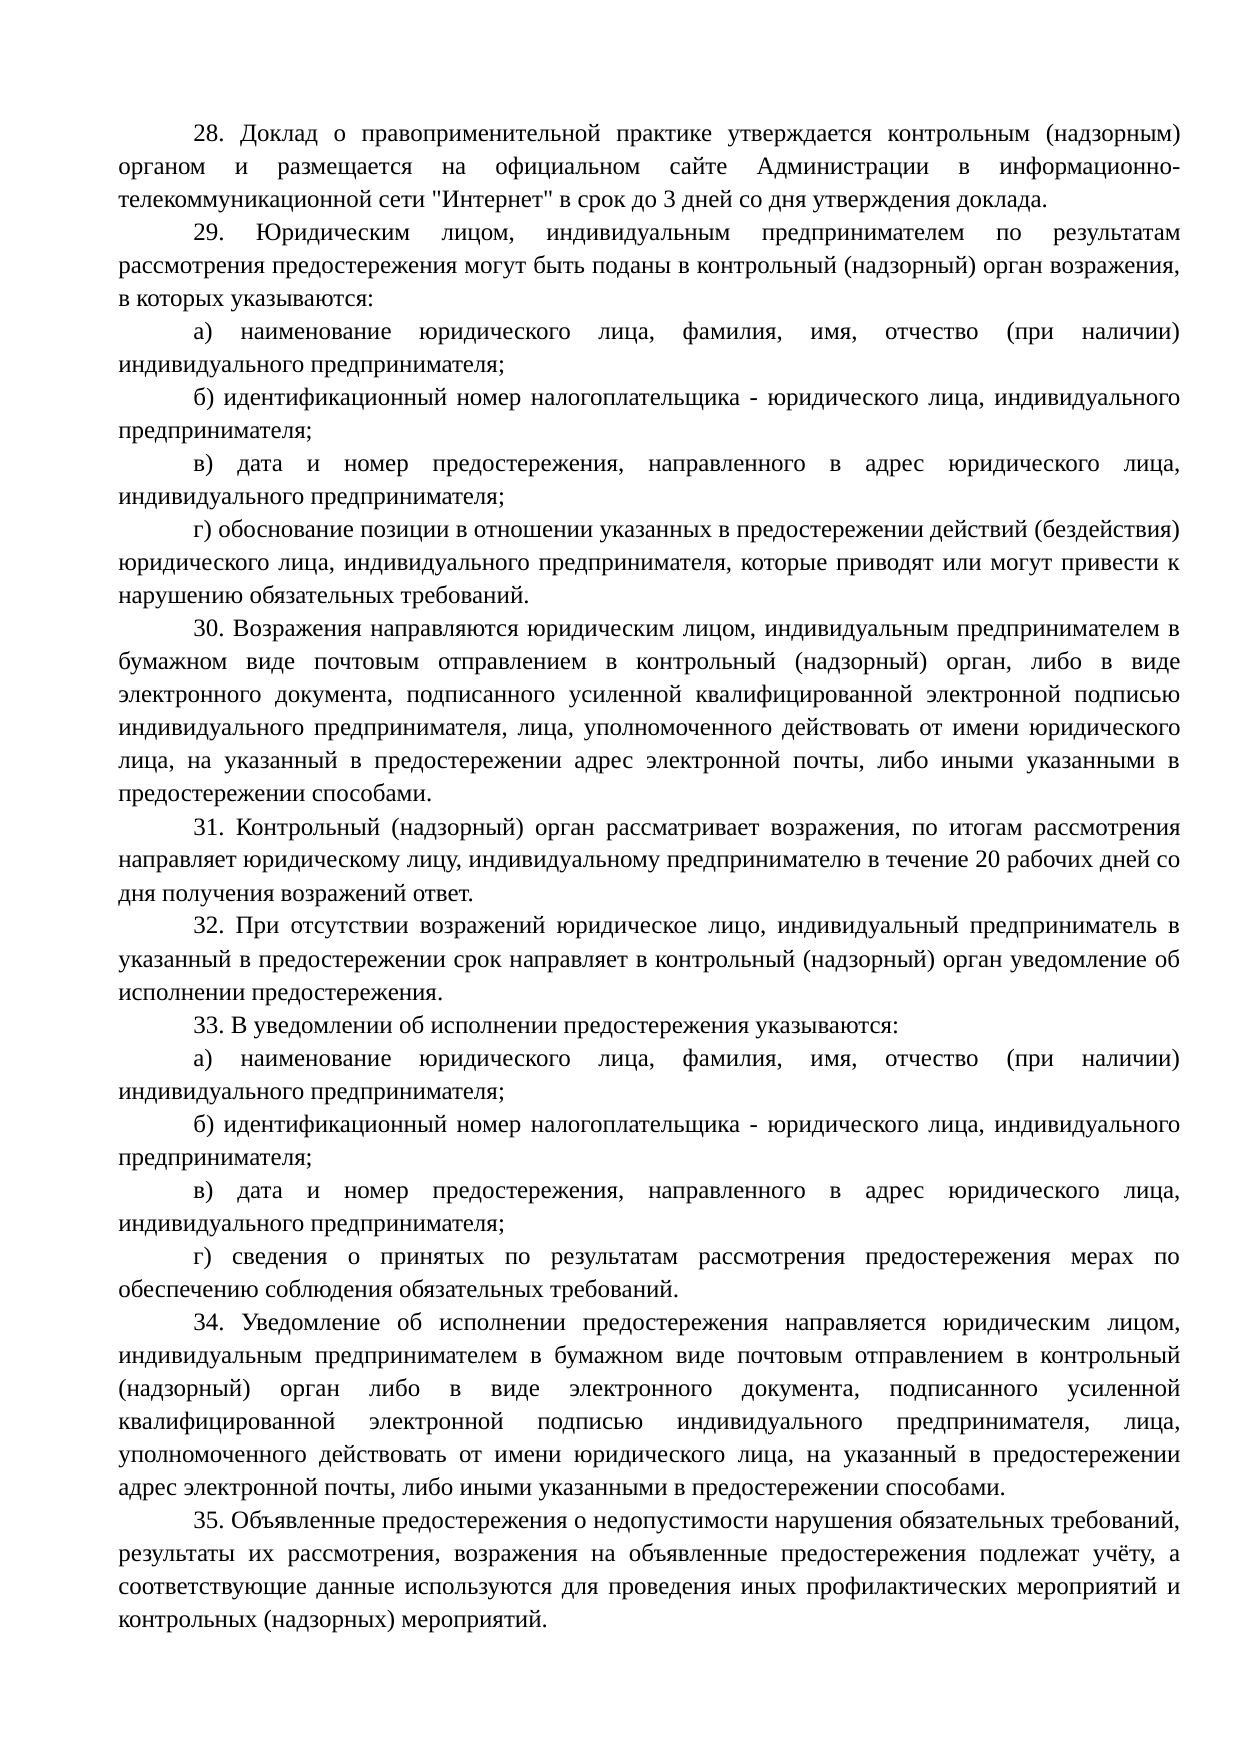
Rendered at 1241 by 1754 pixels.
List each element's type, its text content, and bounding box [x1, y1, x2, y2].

text 33. В уведомлении об исполнении предостережения указываются: [118, 1010, 1181, 1038]
text в) дата и номер предостережения, направленного в адрес юридического лица, индивидуального предпринимателя; [118, 1175, 1181, 1237]
text 31. Контрольный (надзорный) орган рассматривает возражения, по итогам рассмотрения направляет юридическому лицу, индивидуальному предпринимателю в течение 20 рабочих дней со дня получения возражений ответ. [118, 812, 1181, 906]
text 34. Уведомление об исполнении предостережения направляется юридическим лицом, индивидуальным предпринимателем в бумажном виде почтовым отправлением в контрольный (надзорный) орган либо в виде электронного документа, подписанного усиленной квалифицированной электронной подписью индивидуального предпринимателя, лица, уполномоченного действовать от имени юридического лица, на указанный в предостережении адрес электронной почты, либо иными указанными в предостережении способами. [118, 1307, 1181, 1501]
text в) дата и номер предостережения, направленного в адрес юридического лица, индивидуального предпринимателя; [118, 448, 1181, 510]
text б) идентификационный номер налогоплательщика - юридического лица, индивидуального предпринимателя; [118, 382, 1181, 444]
text а) наименование юридического лица, фамилия, имя, отчество (при наличии) индивидуального предпринимателя; [118, 316, 1181, 378]
text б) идентификационный номер налогоплательщика - юридического лица, индивидуального предпринимателя; [118, 1109, 1181, 1171]
text 29. Юридическим лицом, индивидуальным предпринимателем по результатам рассмотрения предостережения могут быть поданы в контрольный (надзорный) орган возражения, в которых указываются: [118, 217, 1181, 312]
text 35. Объявленные предостережения о недопустимости нарушения обязательных требований, результаты их рассмотрения, возражения на объявленные предостережения подлежат учёту, а соответствующие данные используются для проведения иных профилактических мероприятий и контрольных (надзорных) мероприятий. [118, 1505, 1181, 1633]
text а) наименование юридического лица, фамилия, имя, отчество (при наличии) индивидуального предпринимателя; [118, 1043, 1181, 1104]
text 28. Доклад о правоприменительной практике утверждается контрольным (надзорным) органом и размещается на официальном сайте Администрации в информационно-телекоммуникационной сети "Интернет" в срок до 3 дней со дня утверждения доклада. [118, 118, 1181, 213]
text 30. Возражения направляются юридическим лицом, индивидуальным предпринимателем в бумажном виде почтовым отправлением в контрольный (надзорный) орган, либо в виде электронного документа, подписанного усиленной квалифицированной электронной подписью индивидуального предпринимателя, лица, уполномоченного действовать от имени юридического лица, на указанный в предостережении адрес электронной почты, либо иными указанными в предостережении способами. [118, 613, 1181, 807]
text 32. При отсутствии возражений юридическое лицо, индивидуальный предприниматель в указанный в предостережении срок направляет в контрольный (надзорный) орган уведомление об исполнении предостережения. [118, 911, 1181, 1005]
text г) сведения о принятых по результатам рассмотрения предостережения мерах по обеспечению соблюдения обязательных требований. [118, 1241, 1181, 1303]
text г) обоснование позиции в отношении указанных в предостережении действий (бездействия) юридического лица, индивидуального предпринимателя, которые приводят или могут привести к нарушению обязательных требований. [118, 514, 1181, 609]
